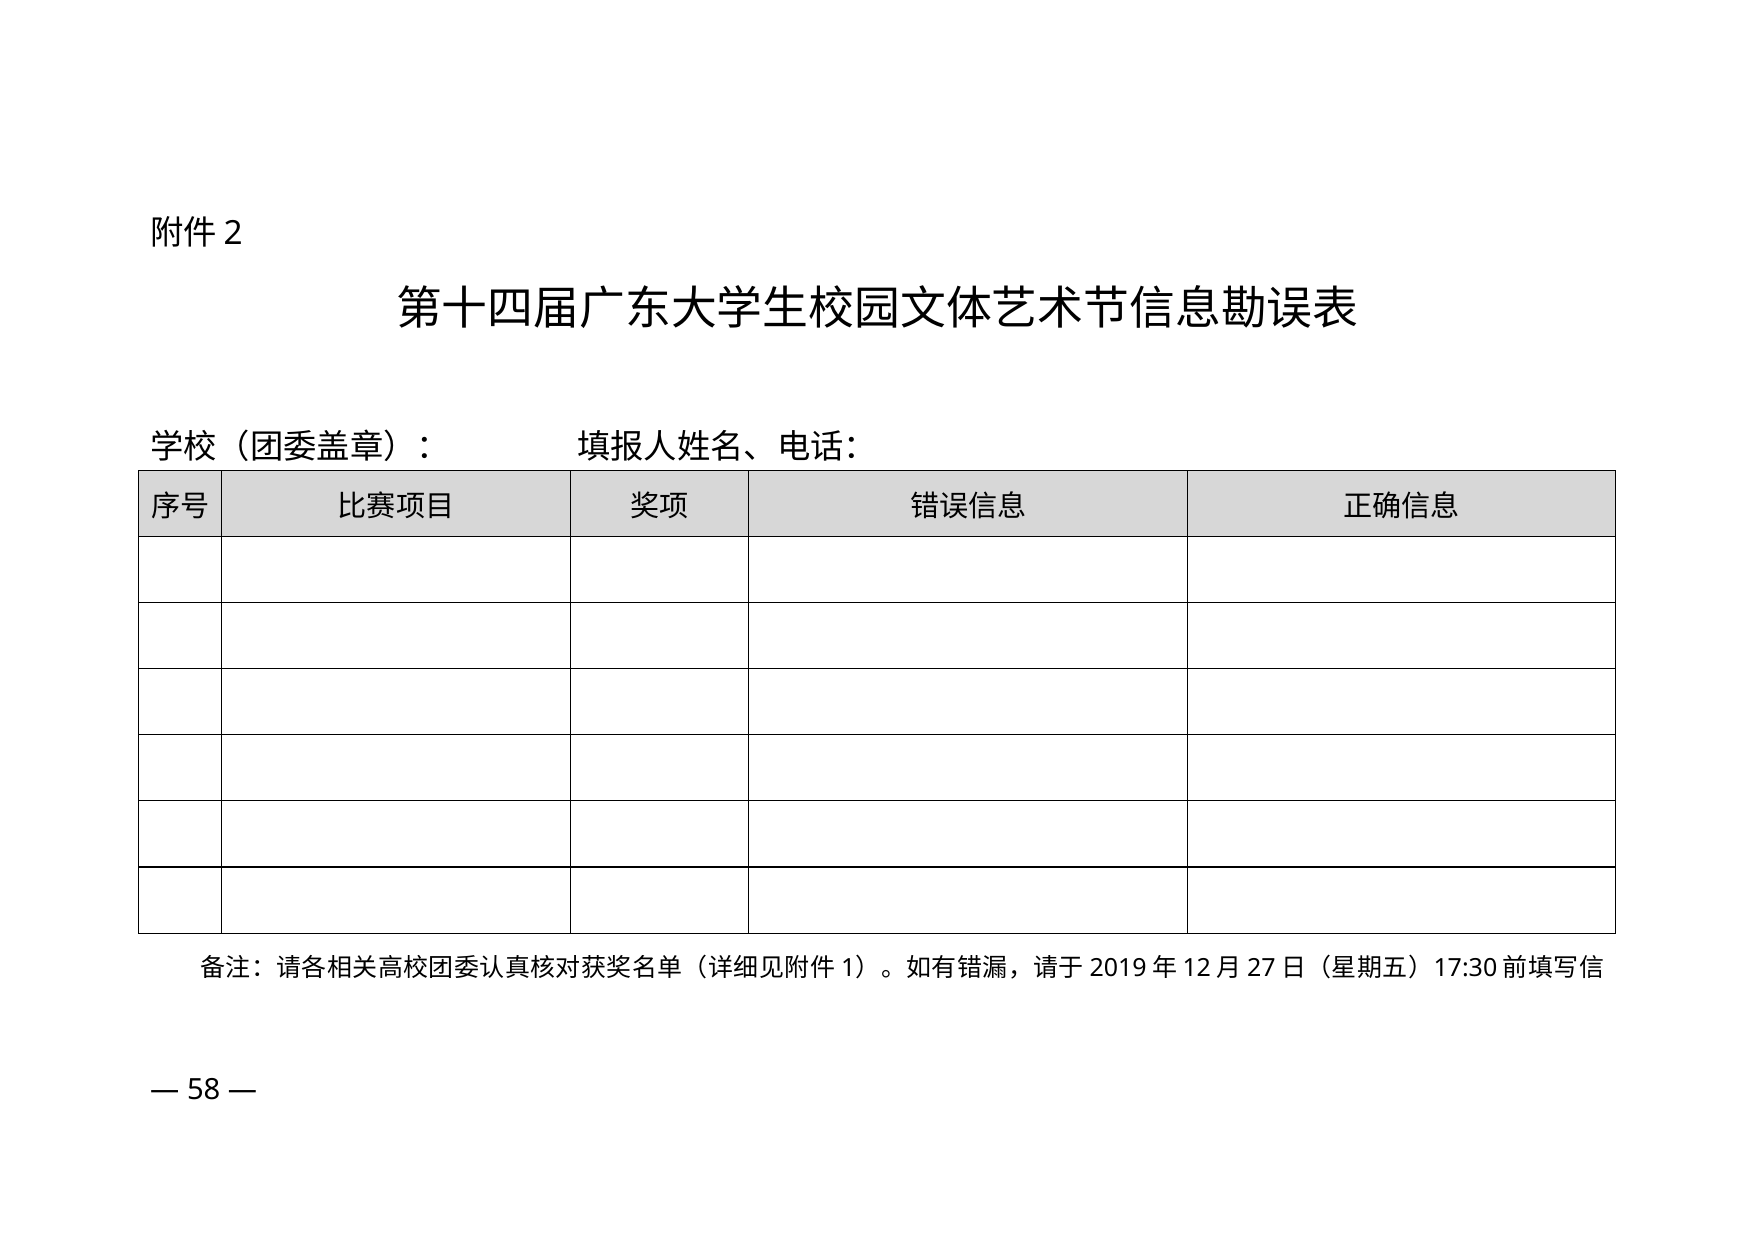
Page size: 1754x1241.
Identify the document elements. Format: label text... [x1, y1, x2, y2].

text 第十四届广东大学生校园文体艺术节信息勘误表 [150, 256, 1604, 353]
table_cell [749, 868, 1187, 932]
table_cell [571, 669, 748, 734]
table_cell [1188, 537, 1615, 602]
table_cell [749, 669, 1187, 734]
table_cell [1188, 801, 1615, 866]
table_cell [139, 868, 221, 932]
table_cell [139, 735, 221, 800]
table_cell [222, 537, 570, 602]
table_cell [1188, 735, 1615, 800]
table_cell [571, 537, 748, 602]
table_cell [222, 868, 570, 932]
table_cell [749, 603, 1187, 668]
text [150, 934, 1604, 998]
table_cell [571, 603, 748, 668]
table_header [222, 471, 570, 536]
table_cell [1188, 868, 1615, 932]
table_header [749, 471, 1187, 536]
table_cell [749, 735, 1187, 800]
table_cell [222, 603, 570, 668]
text 附件2 [150, 198, 1604, 256]
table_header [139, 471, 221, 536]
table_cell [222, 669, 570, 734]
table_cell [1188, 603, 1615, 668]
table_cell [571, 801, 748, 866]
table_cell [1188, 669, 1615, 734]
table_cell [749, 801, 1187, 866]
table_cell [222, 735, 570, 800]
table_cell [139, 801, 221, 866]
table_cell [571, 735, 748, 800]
text 学校（团委盖章）： 填报人姓名、电话： [150, 412, 1604, 470]
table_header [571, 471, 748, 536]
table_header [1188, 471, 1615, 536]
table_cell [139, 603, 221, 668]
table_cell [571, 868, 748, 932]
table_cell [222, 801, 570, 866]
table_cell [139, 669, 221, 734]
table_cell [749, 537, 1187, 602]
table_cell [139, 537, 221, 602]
